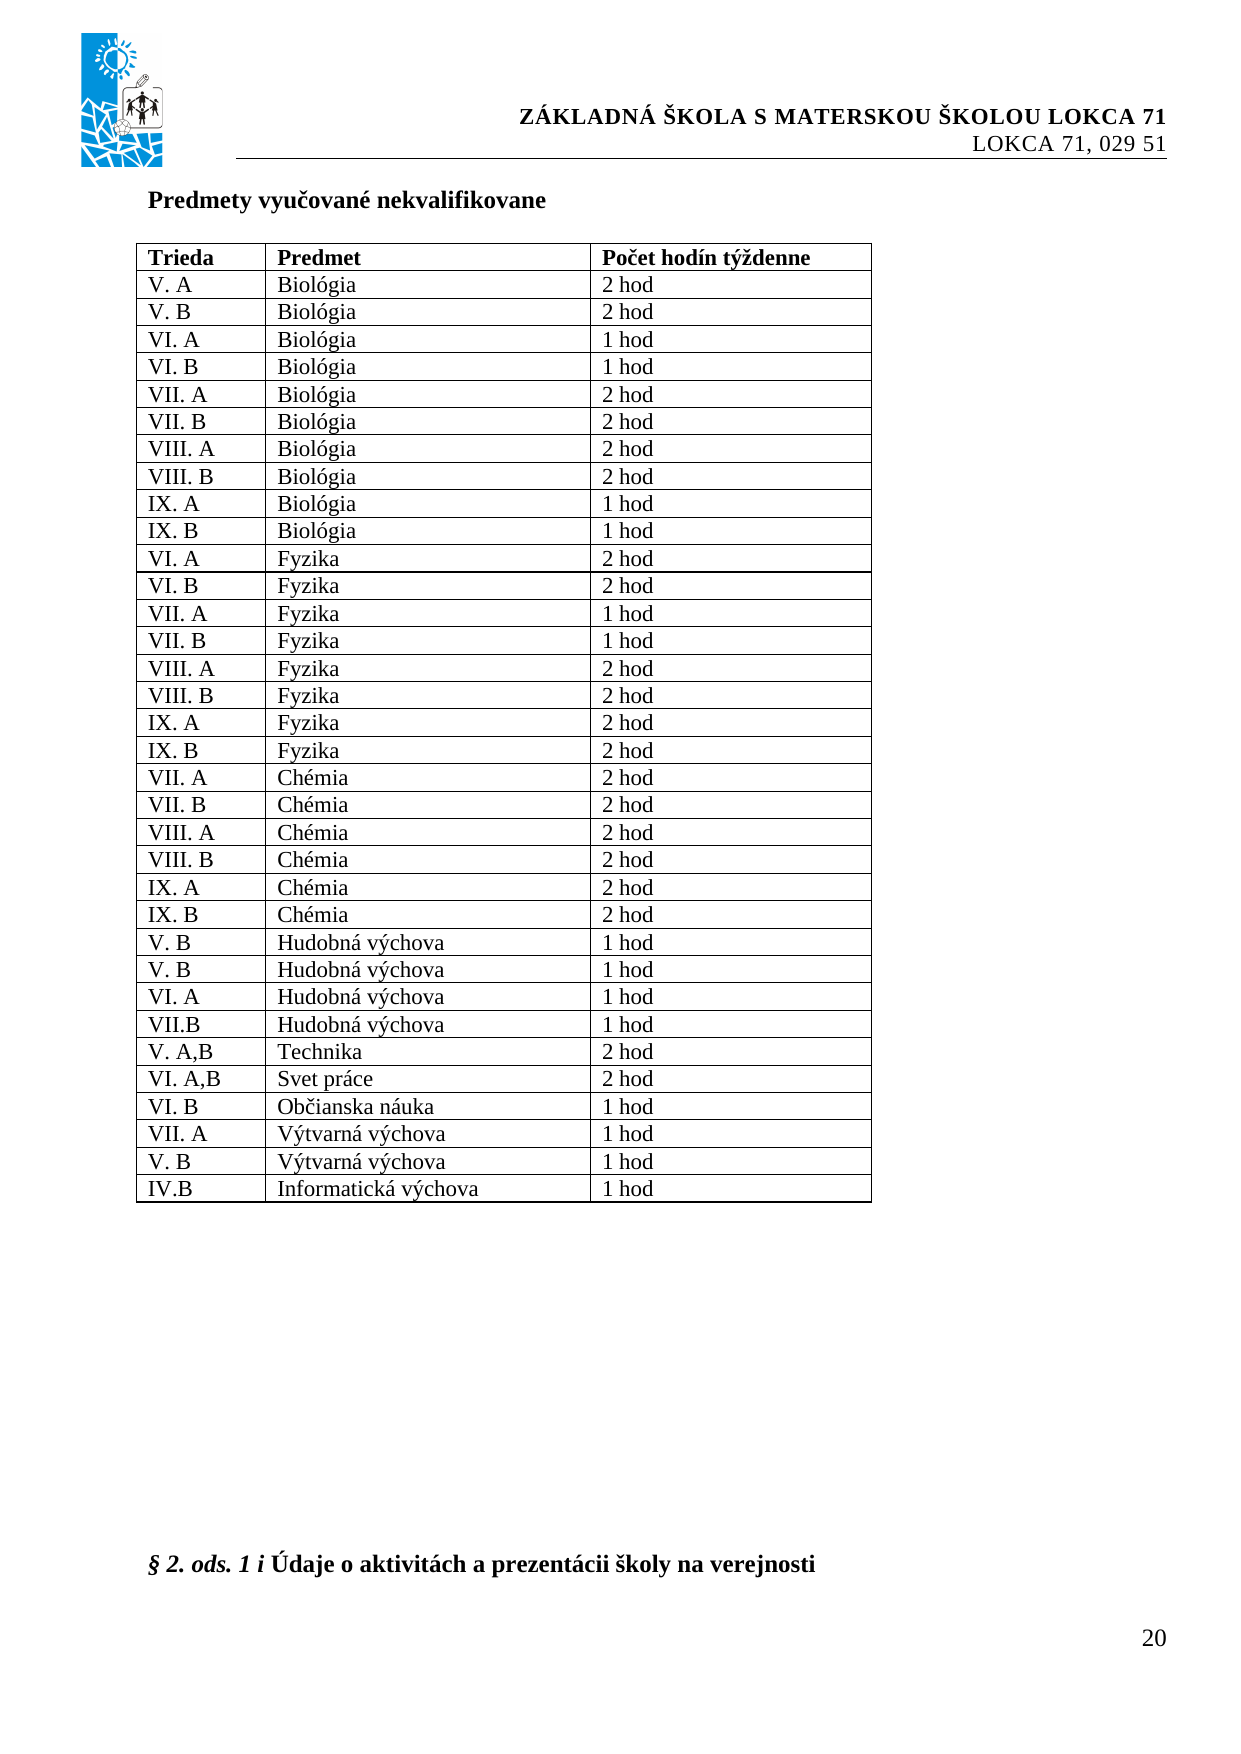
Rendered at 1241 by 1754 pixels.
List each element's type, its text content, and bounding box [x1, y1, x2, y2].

picture [146, 141, 163, 159]
table_cell 1 hod [591, 956, 871, 982]
table_cell V. A [137, 271, 265, 297]
table_cell 2 hod [591, 271, 871, 297]
text Predmety vyučované nekvalifikovane [148, 185, 1167, 213]
table_cell VII. A [137, 764, 265, 791]
table_cell Hudobná výchova [266, 929, 590, 955]
table_header Počet hodín týždenne [591, 244, 871, 270]
picture [92, 114, 96, 127]
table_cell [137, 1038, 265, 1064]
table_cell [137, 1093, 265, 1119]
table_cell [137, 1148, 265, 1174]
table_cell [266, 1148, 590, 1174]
table_cell IX. B [137, 737, 265, 763]
table_cell VI. B [137, 353, 265, 379]
table_cell VIII. B [137, 846, 265, 873]
table_cell 2 hod [591, 408, 871, 434]
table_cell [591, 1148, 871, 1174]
table_cell Biológia [266, 490, 590, 517]
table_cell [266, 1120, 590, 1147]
table_cell Hudobná výchova [266, 956, 590, 982]
table_cell Chémia [266, 764, 590, 791]
table_cell Biológia [266, 408, 590, 434]
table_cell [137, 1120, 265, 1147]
table_cell 2 hod [591, 573, 871, 599]
table_cell VI. B [137, 573, 265, 599]
table_cell Chémia [266, 819, 590, 845]
table_cell Fyzika [266, 600, 590, 626]
table_cell Fyzika [266, 709, 590, 736]
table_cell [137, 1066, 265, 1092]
table_cell Biológia [266, 463, 590, 489]
table_cell Chémia [266, 846, 590, 873]
table_header Predmet [266, 244, 590, 270]
table_cell Fyzika [266, 655, 590, 681]
table_cell 1 hod [591, 600, 871, 626]
table_cell Fyzika [266, 682, 590, 708]
table_cell Biológia [266, 518, 590, 544]
table_cell Biológia [266, 353, 590, 379]
table_cell VIII. A [137, 819, 265, 845]
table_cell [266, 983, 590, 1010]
table_cell Fyzika [266, 737, 590, 763]
table_cell V. B [137, 299, 265, 325]
table_cell IX. A [137, 490, 265, 517]
table_cell 2 hod [591, 709, 871, 736]
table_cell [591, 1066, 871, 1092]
table_cell 2 hod [591, 764, 871, 791]
table_cell VII. B [137, 792, 265, 818]
table_cell 2 hod [591, 381, 871, 407]
picture [118, 52, 125, 69]
table_cell 2 hod [591, 545, 871, 571]
table_cell 2 hod [591, 874, 871, 900]
table_cell Chémia [266, 901, 590, 927]
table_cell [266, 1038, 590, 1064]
table_cell 2 hod [591, 463, 871, 489]
table_cell 2 hod [591, 792, 871, 818]
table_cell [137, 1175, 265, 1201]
table_cell VI. A [137, 545, 265, 571]
table_cell Biológia [266, 381, 590, 407]
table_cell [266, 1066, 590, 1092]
table_cell IX. B [137, 518, 265, 544]
table_cell 2 hod [591, 846, 871, 873]
table_cell V. B [137, 929, 265, 955]
picture [81, 121, 104, 142]
table_cell 1 hod [591, 326, 871, 352]
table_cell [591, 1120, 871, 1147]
table_cell 1 hod [591, 627, 871, 653]
table_cell 2 hod [591, 682, 871, 708]
table_cell V. B [137, 956, 265, 982]
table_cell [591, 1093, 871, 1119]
picture [106, 48, 117, 53]
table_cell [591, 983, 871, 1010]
table_cell Biológia [266, 299, 590, 325]
table_cell Fyzika [266, 573, 590, 599]
table_cell VIII. A [137, 435, 265, 462]
table_cell Fyzika [266, 545, 590, 571]
picture [103, 110, 110, 122]
table_cell VII. B [137, 627, 265, 653]
table_cell VII. B [137, 408, 265, 434]
table_cell 1 hod [591, 353, 871, 379]
table_cell IX. A [137, 709, 265, 736]
table_cell 2 hod [591, 299, 871, 325]
table_cell 2 hod [591, 901, 871, 927]
table_cell IX. A [137, 874, 265, 900]
table_cell VII. A [137, 600, 265, 626]
table_cell 2 hod [591, 435, 871, 462]
table_cell VIII. B [137, 463, 265, 489]
table_cell Biológia [266, 326, 590, 352]
table_cell 2 hod [591, 737, 871, 763]
table_cell 1 hod [591, 929, 871, 955]
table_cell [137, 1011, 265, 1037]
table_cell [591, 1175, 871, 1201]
table_cell Chémia [266, 792, 590, 818]
table_cell 2 hod [591, 819, 871, 845]
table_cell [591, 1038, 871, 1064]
table_cell VII. A [137, 381, 265, 407]
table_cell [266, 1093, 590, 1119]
table_cell 1 hod [591, 490, 871, 517]
table_cell VIII. A [137, 655, 265, 681]
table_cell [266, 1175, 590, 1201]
picture [91, 102, 104, 111]
table_header Trieda [137, 244, 265, 270]
table_cell 1 hod [591, 518, 871, 544]
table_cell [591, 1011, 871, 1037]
picture [81, 33, 163, 167]
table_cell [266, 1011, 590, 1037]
table_cell Biológia [266, 271, 590, 297]
table_cell IX. B [137, 901, 265, 927]
table_cell Biológia [266, 435, 590, 462]
table_cell Chémia [266, 874, 590, 900]
table_cell VIII. B [137, 682, 265, 708]
table_cell Fyzika [266, 627, 590, 653]
text § 2. ods. 1 i Údaje o aktivitách a prezentácii školy na verejnosti [148, 1549, 1167, 1578]
table_cell VI. A [137, 326, 265, 352]
table_cell 2 hod [591, 655, 871, 681]
table_cell VI. A [137, 983, 265, 1010]
